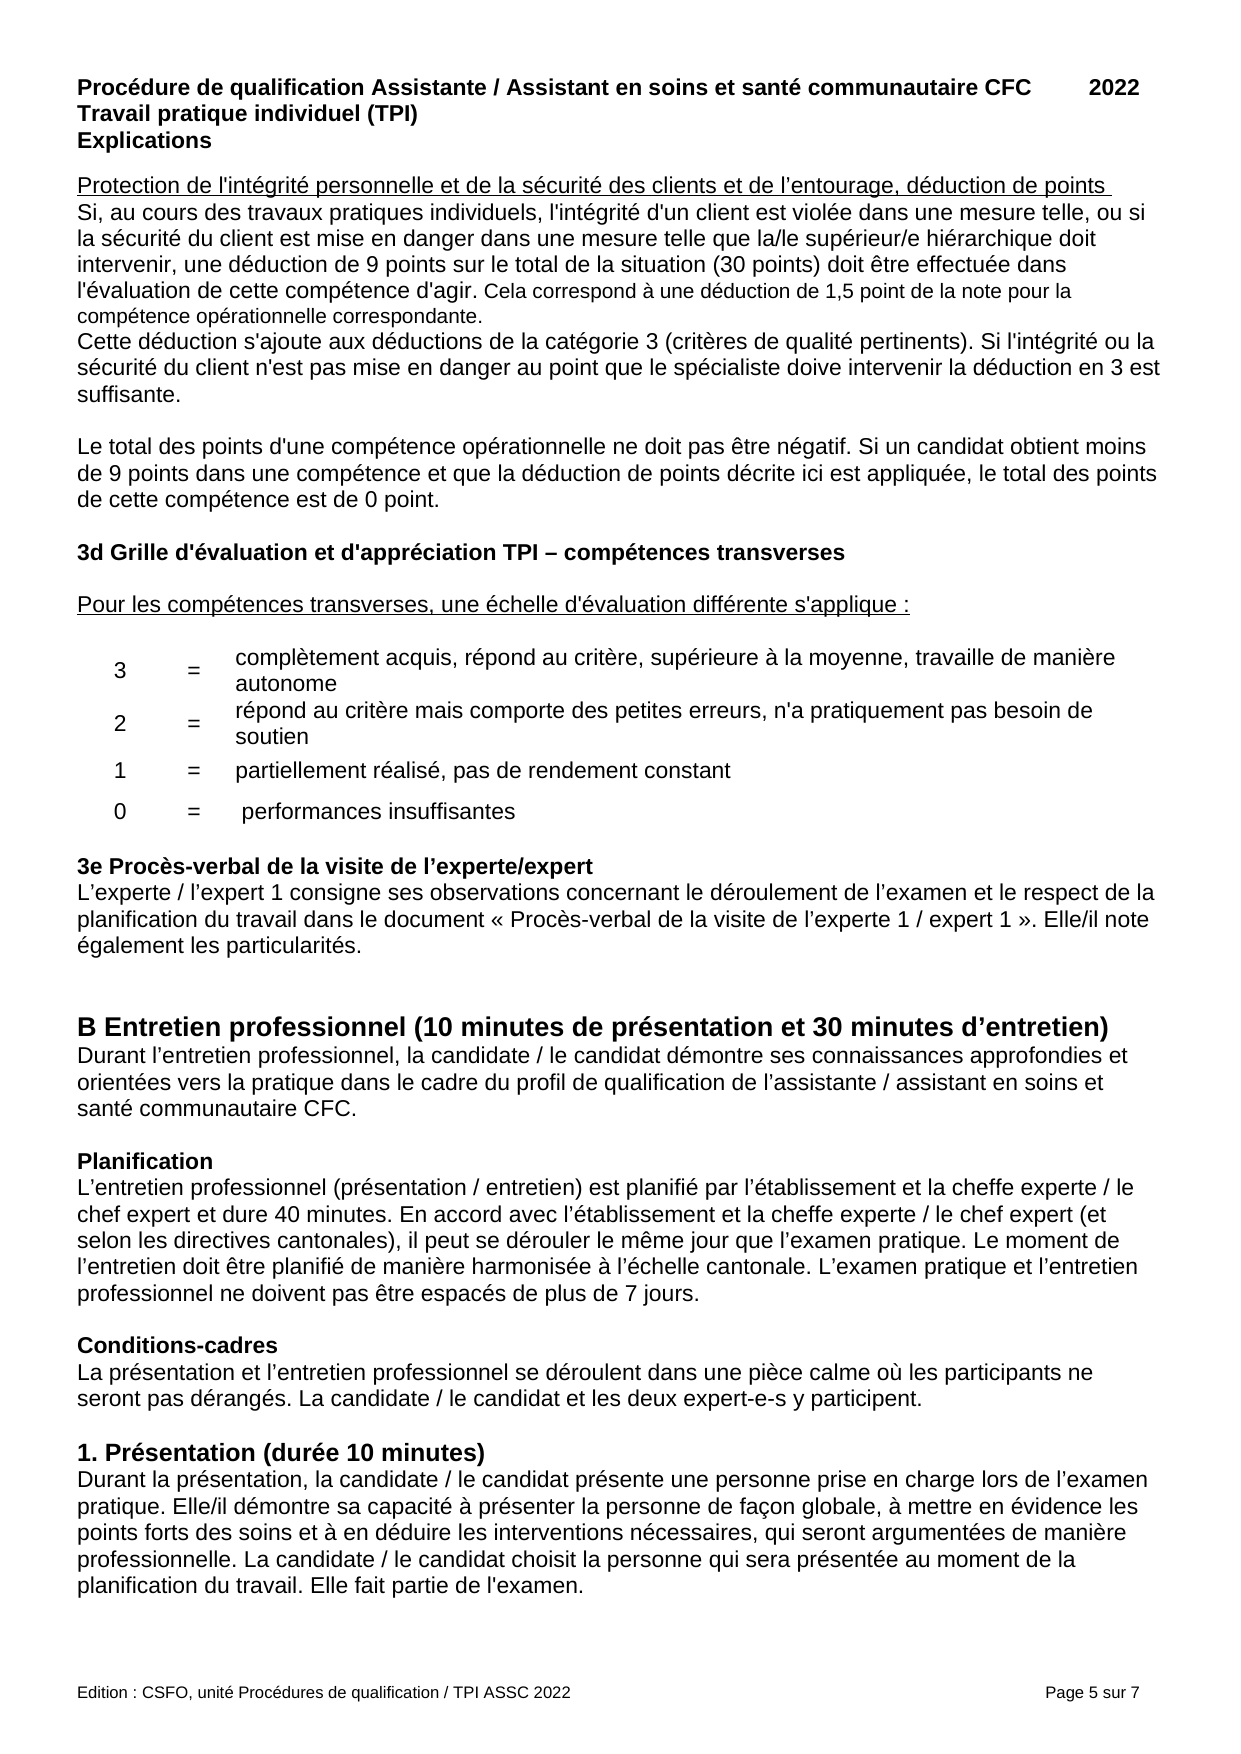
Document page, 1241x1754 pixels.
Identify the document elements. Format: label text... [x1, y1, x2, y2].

text Si, au cours des travaux pratiques individuels, l'intégrité d'un client est violée dans une mesure telle, ou si la sécurité du client est mise en danger dans une mesure telle que la/le supérieur/e hiérarchique doit intervenir, une déduction de 9 points sur le total de la situation (30 points) doit être effectuée dans l'évaluation de cette compétence d'agir. Cela correspond à une déduction de 1,5 point de la note pour la compétence opérationnelle correspondante. [77, 198, 1163, 328]
text 3d Grille d'évaluation et d'appréciation TPI – compétences transverses [77, 539, 1163, 565]
table_cell 1 [77, 750, 163, 791]
text Durant la présentation, la candidate / le candidat présente une personne prise en charge lors de l’examen pratique. Elle/il démontre sa capacité à présenter la personne de façon globale, à mettre en évidence les points forts des soins et à en déduire les interventions nécessaires, qui seront argumentées de manière professionnelle. La candidate / le candidat choisit la personne qui sera présentée au moment de la planification du travail. Elle fait partie de l'examen. [77, 1466, 1163, 1598]
table_header 3 [77, 644, 163, 697]
table_cell = [164, 697, 224, 749]
text La présentation et l’entretien professionnel se déroulent dans une pièce calme où les participants ne seront pas dérangés. La candidate / le candidat et les deux expert-e-s y participent. [77, 1359, 1163, 1411]
text Cette déduction s'ajoute aux déductions de la catégorie 3 (critères de qualité pertinents). Si l'intégrité ou la sécurité du client n'est pas mise en danger au point que le spécialiste doive intervenir la déduction en 3 est suffisante. [77, 328, 1163, 407]
table_header = [164, 644, 224, 697]
table_cell 2 [77, 697, 163, 749]
table_cell 0 [77, 791, 163, 832]
table_cell performances insuffisantes [224, 791, 1139, 832]
table_header complètement acquis, répond au critère, supérieure à la moyenne, travaille de manière autonome [224, 644, 1139, 697]
text Protection de l'intégrité personnelle et de la sécurité des clients et de l’entourage, déduction de points [77, 172, 1163, 198]
table_cell répond au critère mais comporte des petites erreurs, n'a pratiquement pas besoin de soutien [224, 697, 1139, 749]
subtitle 1. Présentation (durée 10 minutes) [77, 1438, 1163, 1466]
text L’entretien professionnel (présentation / entretien) est planifié par l’établissement et la cheffe experte / le chef expert et dure 40 minutes. En accord avec l’établissement et la cheffe experte / le chef expert (et selon les directives cantonales), il peut se dérouler le même jour que l’examen pratique. Le moment de l’entretien doit être planifié de manière harmonisée à l’échelle cantonale. L’examen pratique et l’entretien professionnel ne doivent pas être espacés de plus de 7 jours. [77, 1174, 1163, 1306]
subtitle 3e Procès-verbal de la visite de l’experte/expert [77, 853, 1163, 879]
text Le total des points d'une compétence opérationnelle ne doit pas être négatif. Si un candidat obtient moins de 9 points dans une compétence et que la déduction de points décrite ici est appliquée, le total des points de cette compétence est de 0 point. [77, 433, 1163, 512]
text Planification [77, 1148, 1163, 1174]
text Conditions-cadres [77, 1332, 1163, 1359]
text L’experte / l’expert 1 consigne ses observations concernant le déroulement de l’examen et le respect de la planification du travail dans le document « Procès-verbal de la visite de l’experte 1 / expert 1 ». Elle/il note également les particularités. [77, 879, 1163, 958]
text Pour les compétences transverses, une échelle d'évaluation différente s'applique : [77, 591, 1163, 618]
table_cell = [164, 791, 224, 832]
table_cell partiellement réalisé, pas de rendement constant [224, 750, 1139, 791]
subtitle B Entretien professionnel (10 minutes de présentation et 30 minutes d’entretien) [77, 1011, 1163, 1042]
text Durant l’entretien professionnel, la candidate / le candidat démontre ses connaissances approfondies et orientées vers la pratique dans le cadre du profil de qualification de l’assistante / assistant en soins et santé communautaire CFC. [77, 1042, 1163, 1121]
table_cell = [164, 750, 224, 791]
